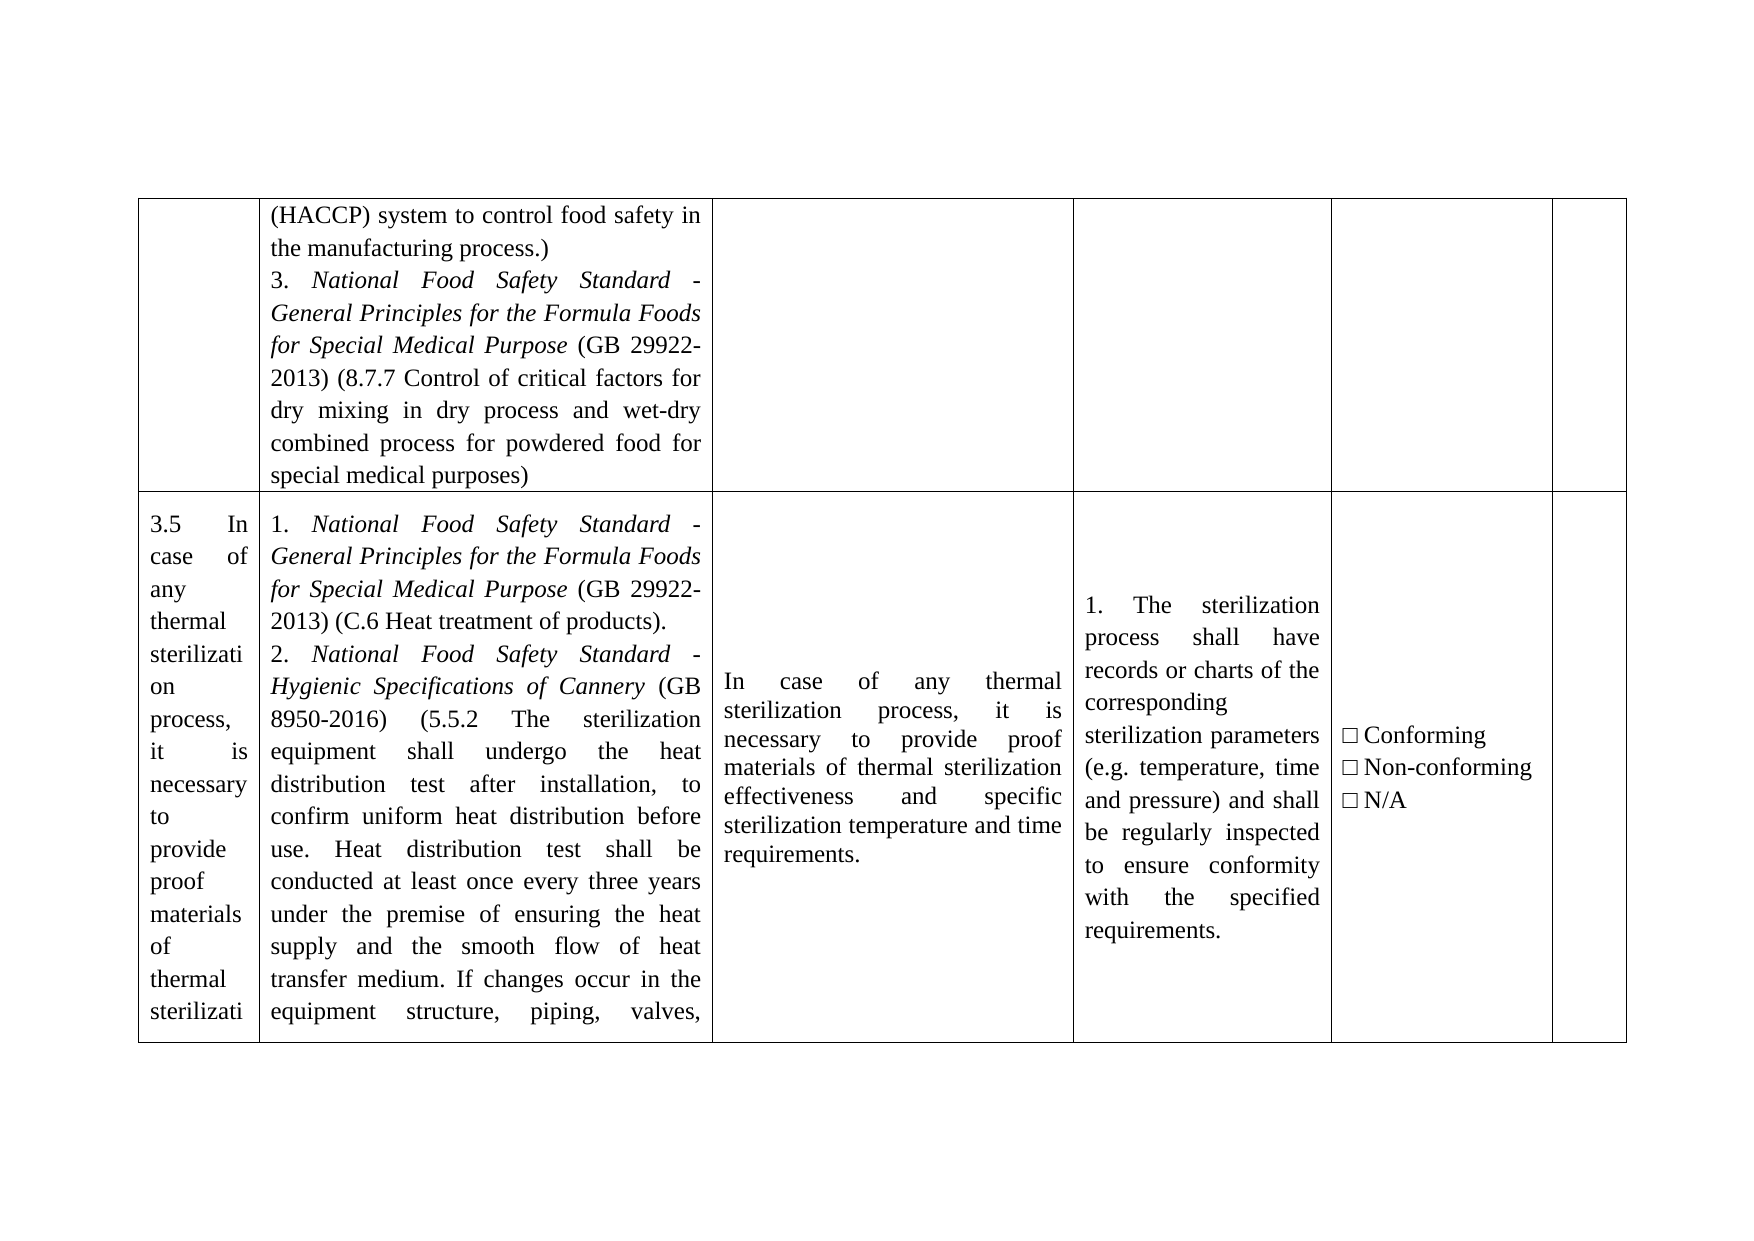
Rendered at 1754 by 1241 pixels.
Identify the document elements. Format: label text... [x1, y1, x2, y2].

table_cell [1553, 492, 1626, 1042]
table_cell [1553, 199, 1626, 491]
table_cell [1074, 199, 1331, 491]
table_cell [1074, 492, 1331, 1042]
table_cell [1332, 492, 1552, 1042]
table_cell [139, 199, 259, 491]
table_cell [1332, 199, 1552, 491]
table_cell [713, 492, 1073, 1042]
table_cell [713, 199, 1073, 491]
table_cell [260, 199, 712, 491]
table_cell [260, 492, 712, 1042]
